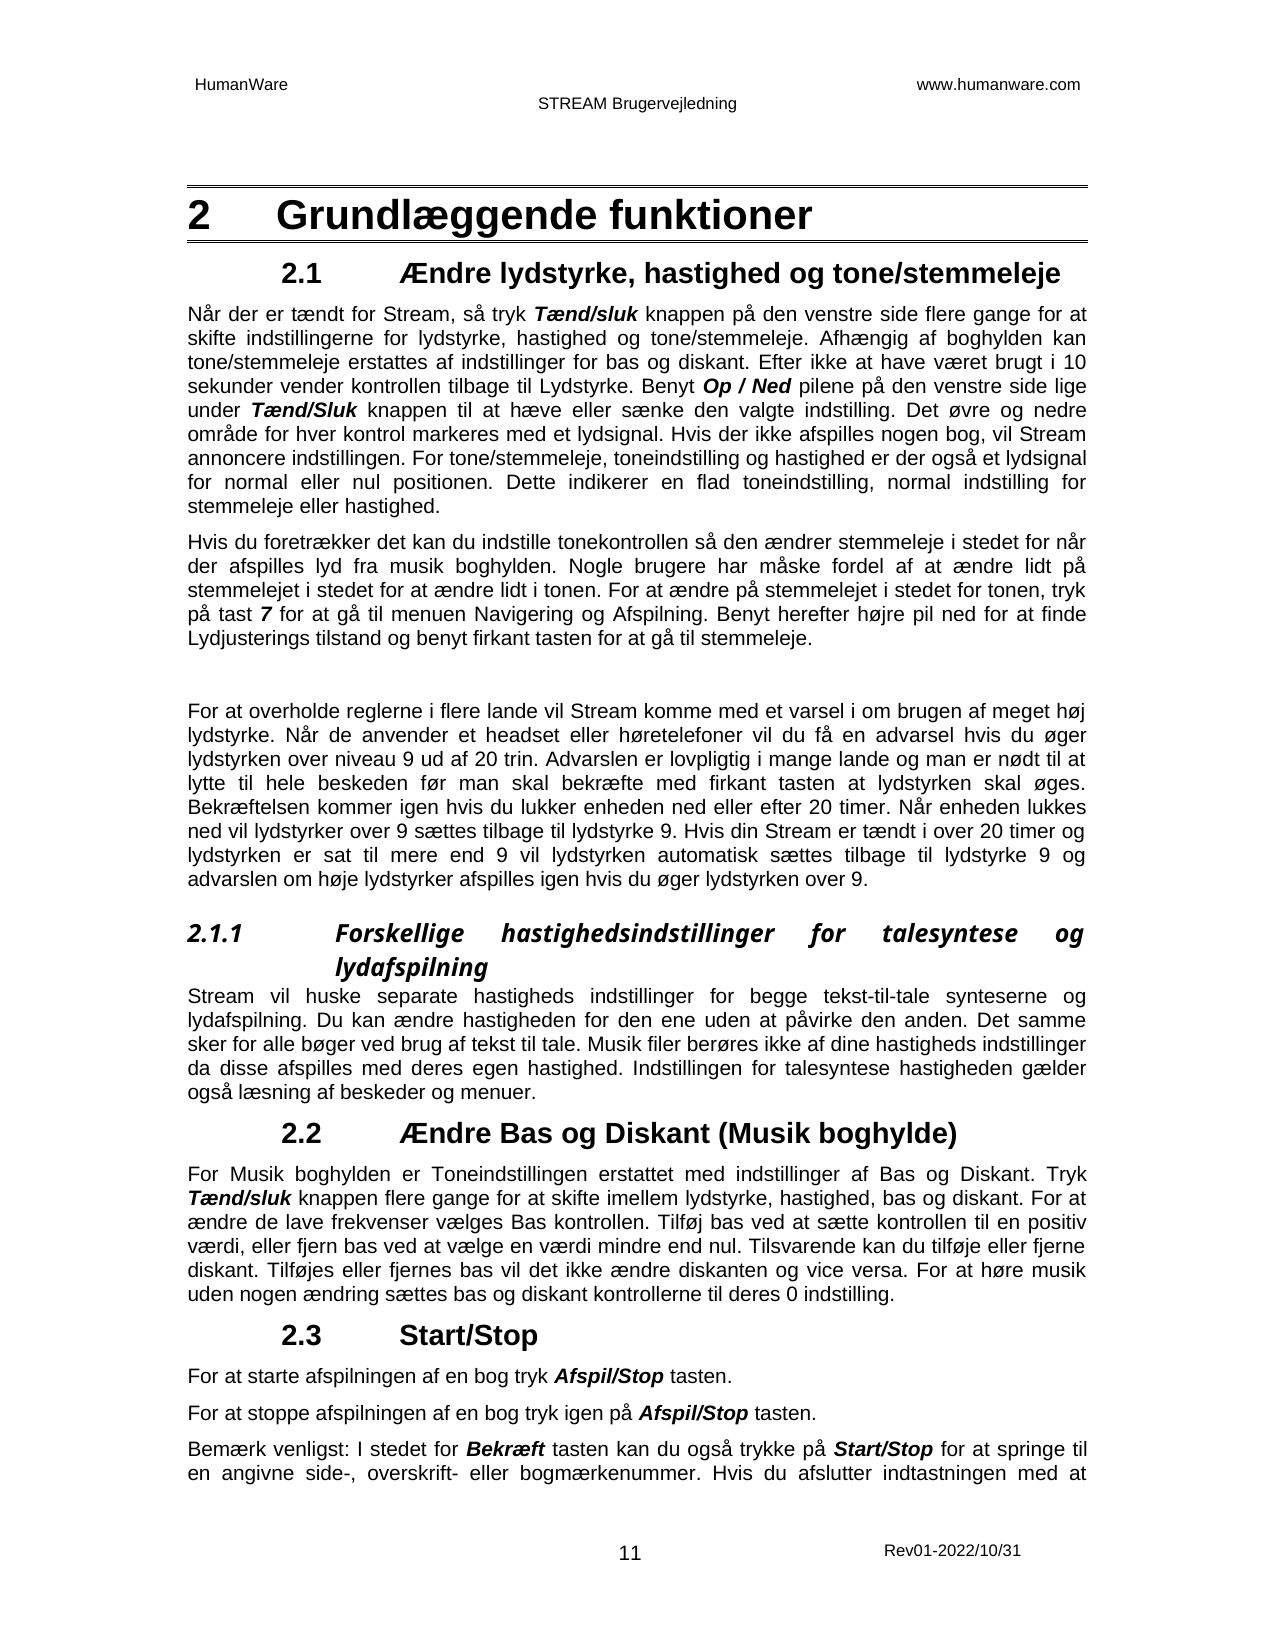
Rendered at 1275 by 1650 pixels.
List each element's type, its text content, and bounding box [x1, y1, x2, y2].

text For Musik boghylden er Toneindstillingen erstattet med indstillinger af Bas og Diskant. Tryk Tænd/sluk knappen flere gange for at skifte imellem lydstyrke, hastighed, bas og diskant. For at ændre de lave frekvenser vælges Bas kontrollen. Tilføj bas ved at sætte kontrollen til en positiv værdi, eller fjern bas ved at vælge en værdi mindre end nul. Tilsvarende kan du tilføje eller fjerne diskant. Tilføjes eller fjernes bas vil det ikke ændre diskanten og vice versa. For at høre musik uden nogen ændring sættes bas og diskant kontrollerne til deres 0 indstilling. [187, 1162, 1088, 1306]
text For at stoppe afspilningen af en bog tryk igen på Afspil/Stop tasten. [187, 1401, 1088, 1425]
text Når der er tændt for Stream, så tryk Tænd/sluk knappen på den venstre side flere gange for at skifte indstillingerne for lydstyrke, hastighed og tone/stemmeleje. Afhængig af boghylden kan tone/stemmeleje erstattes af indstillinger for bas og diskant. Efter ikke at have været brugt i 10 sekunder vender kontrollen tilbage til Lydstyrke. Benyt Op / Ned pilene på den venstre side lige under Tænd/Sluk knappen til at hæve eller sænke den valgte indstilling. Det øvre og nedre område for hver kontrol markeres med et lydsignal. Hvis der ikke afspilles nogen bog, vil Stream annoncere indstillingen. For tone/stemmeleje, toneindstilling og hastighed er der også et lydsignal for normal eller nul positionen. Dette indikerer en flad toneindstilling, normal indstilling for stemmeleje eller hastighed. [187, 302, 1088, 518]
text For at starte afspilningen af en bog tryk Afspil/Stop tasten. [187, 1364, 1088, 1388]
subtitle Forskellige hastighedsindstillinger for talesyntese og lydafspilning [187, 916, 1088, 984]
subtitle Grundlæggende funktioner [187, 188, 1088, 240]
text For at overholde reglerne i flere lande vil Stream komme med et varsel i om brugen af meget høj lydstyrke. Når de anvender et headset eller høretelefoner vil du få en advarsel hvis du øger lydstyrken over niveau 9 ud af 20 trin. Advarslen er lovpligtig i mange lande og man er nødt til at lytte til hele beskeden før man skal bekræfte med firkant tasten at lydstyrken skal øges. Bekræftelsen kommer igen hvis du lukker enheden ned eller efter 20 timer. Når enheden lukkes ned vil lydstyrker over 9 sættes tilbage til lydstyrke 9. Hvis din Stream er tændt i over 20 timer og lydstyrken er sat til mere end 9 vil lydstyrken automatisk sættes tilbage til lydstyrke 9 og advarslen om høje lydstyrker afspilles igen hvis du øger lydstyrken over 9. [187, 699, 1088, 891]
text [187, 1437, 1088, 1485]
text Stream vil huske separate hastigheds indstillinger for begge tekst-til-tale synteserne og lydafspilning. Du kan ændre hastigheden for den ene uden at påvirke den anden. Det samme sker for alle bøger ved brug af tekst til tale. Musik filer berøres ikke af dine hastigheds indstillinger da disse afspilles med deres egen hastighed. Indstillingen for talesyntese hastigheden gælder også læsning af beskeder og menuer. [187, 984, 1088, 1103]
subtitle Ændre lydstyrke, hastighed og tone/stemmeleje [281, 256, 1088, 289]
text Hvis du foretrækker det kan du indstille tonekontrollen så den ændrer stemmeleje i stedet for når der afspilles lyd fra musik boghylden. Nogle brugere har måske fordel af at ændre lidt på stemmelejet i stedet for at ændre lidt i tonen. For at ændre på stemmelejet i stedet for tonen, tryk på tast 7 for at gå til menuen Navigering og Afspilning. Benyt herefter højre pil ned for at finde Lydjusterings tilstand og benyt firkant tasten for at gå til stemmeleje. [187, 530, 1088, 650]
subtitle Ændre Bas og Diskant (Musik boghylde) [281, 1116, 1088, 1149]
subtitle Start/Stop [281, 1318, 1088, 1352]
